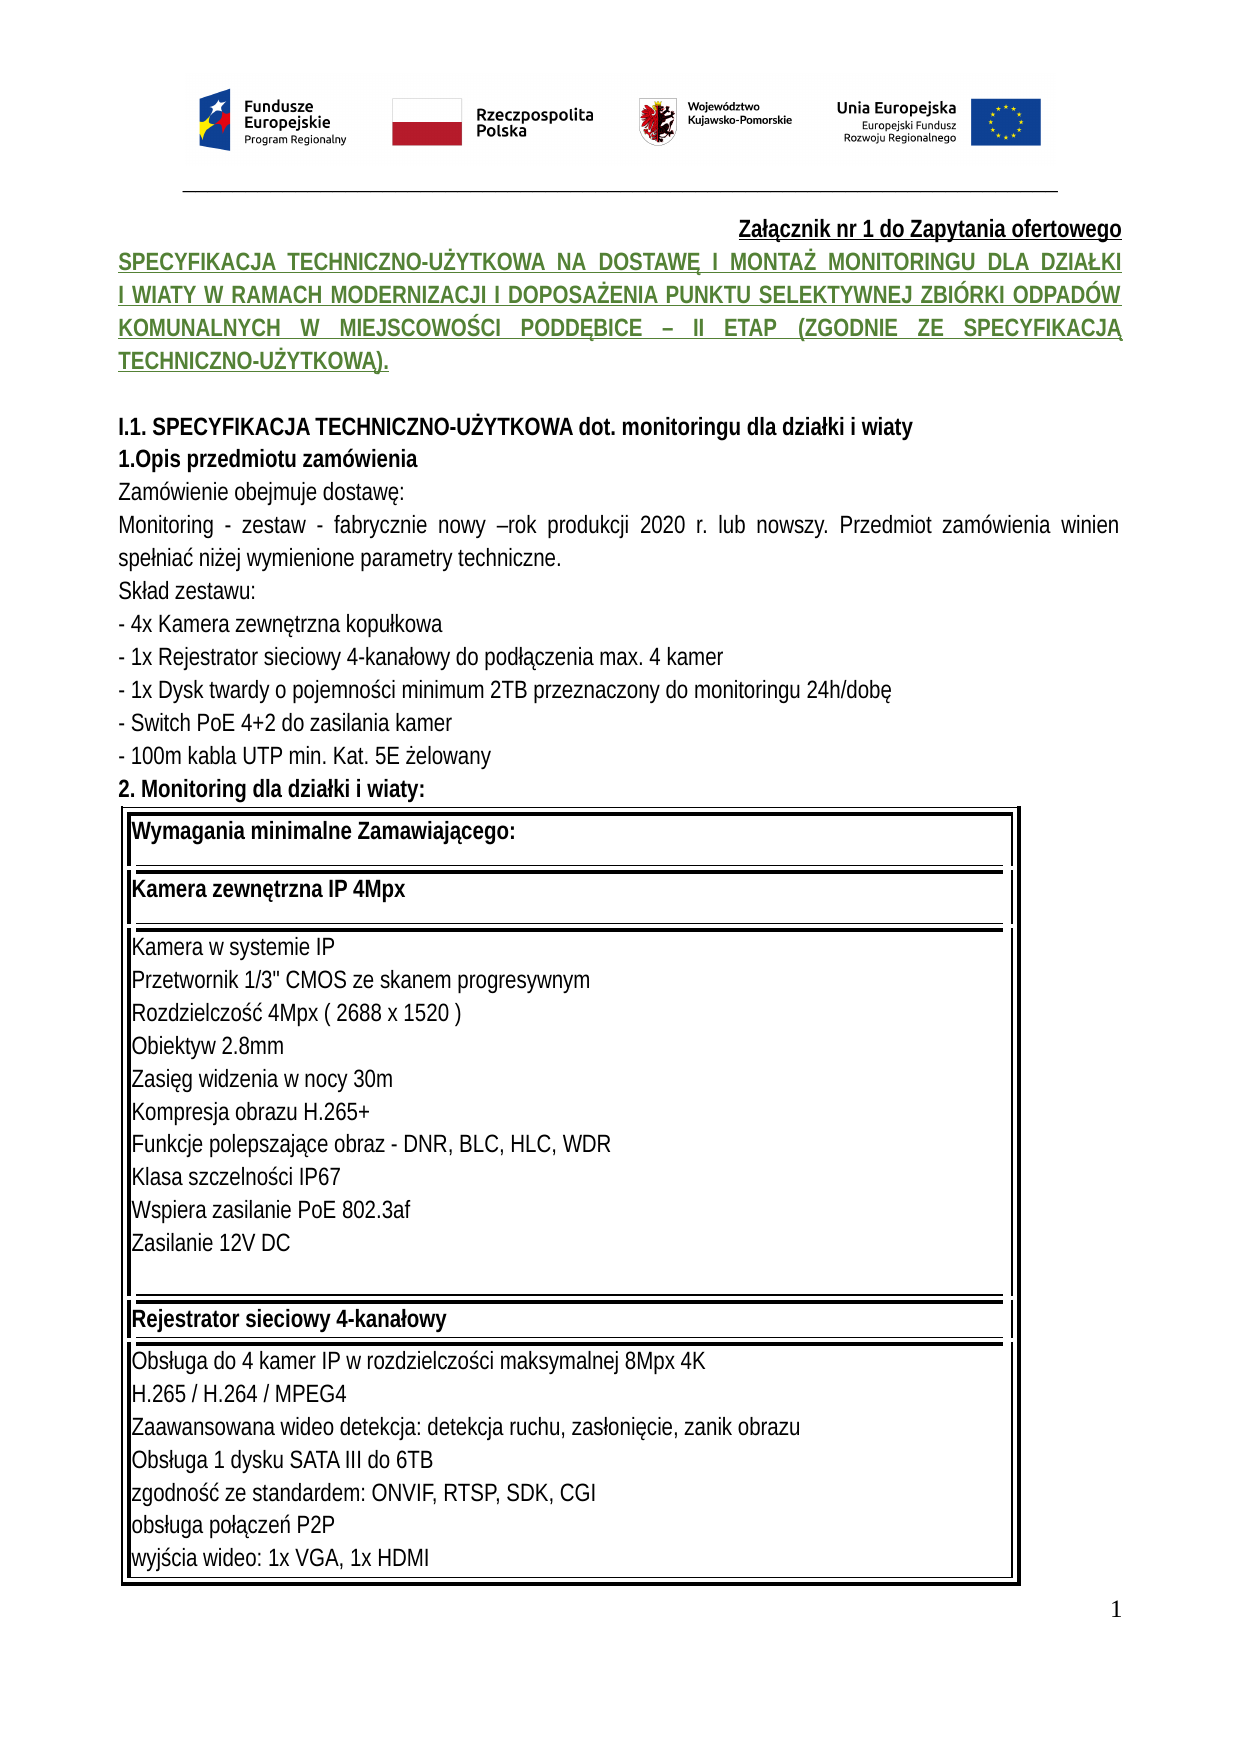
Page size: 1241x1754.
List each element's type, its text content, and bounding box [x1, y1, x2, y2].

text 2. Monitoring dla działki i wiaty: [118, 773, 1122, 802]
text SPECYFIKACJA TECHNICZNO-UŻYTKOWA NA DOSTAWĘ I MONTAŻ MONITORINGU DLA DZIAŁKI I WIATY W RAMACH MODERNIZACJI I DOPOSAŻENIA PUNKTU SELEKTYWNEJ ZBIÓRKI ODPADÓW KOMUNALNYCH W MIEJSCOWOŚCI PODDĘBICE – II ETAP (ZGODNIE ZE SPECYFIKACJĄ TECHNICZNO-UŻYTKOWĄ). [118, 339, 1122, 374]
text SPECYFIKACJA TECHNICZNO-UŻYTKOWA NA DOSTAWĘ I MONTAŻ MONITORINGU DLA DZIAŁKI I WIATY W RAMACH MODERNIZACJI I DOPOSAŻENIA PUNKTU SELEKTYWNEJ ZBIÓRKI ODPADÓW KOMUNALNYCH W MIEJSCOWOŚCI PODDĘBICE – II ETAP (ZGODNIE ZE SPECYFIKACJĄ TECHNICZNO-UŻYTKOWĄ). [118, 273, 1122, 305]
text SPECYFIKACJA TECHNICZNO-UŻYTKOWA NA DOSTAWĘ I MONTAŻ MONITORINGU DLA DZIAŁKI I WIATY W RAMACH MODERNIZACJI I DOPOSAŻENIA PUNKTU SELEKTYWNEJ ZBIÓRKI ODPADÓW KOMUNALNYCH W MIEJSCOWOŚCI PODDĘBICE – II ETAP (ZGODNIE ZE SPECYFIKACJĄ TECHNICZNO-UŻYTKOWĄ). [118, 306, 1122, 338]
text I.1. SPECYFIKACJA TECHNICZNO-UŻYTKOWA dot. monitoringu dla działki i wiaty [118, 411, 1122, 440]
text - 1x Dysk twardy o pojemności minimum 2TB przeznaczony do monitoringu 24h/dobę [118, 675, 1122, 703]
text Skład zestawu: [118, 576, 1122, 605]
text - Switch PoE 4+2 do zasilania kamer [118, 708, 1122, 736]
text - 1x Rejestrator sieciowy 4-kanałowy do podłączenia max. 4 kamer [118, 642, 1122, 671]
text Zamówienie obejmuje dostawę: [118, 477, 1122, 506]
text - 100m kabla UTP min. Kat. 5E żelowany [118, 741, 1122, 769]
text SPECYFIKACJA TECHNICZNO-UŻYTKOWA NA DOSTAWĘ I MONTAŻ MONITORINGU DLA DZIAŁKI I WIATY W RAMACH MODERNIZACJI I DOPOSAŻENIA PUNKTU SELEKTYWNEJ ZBIÓRKI ODPADÓW KOMUNALNYCH W MIEJSCOWOŚCI PODDĘBICE – II ETAP (ZGODNIE ZE SPECYFIKACJĄ TECHNICZNO-UŻYTKOWĄ). [118, 247, 1122, 272]
text Załącznik nr 1 do Zapytania ofertowego [118, 214, 1122, 243]
text Monitoring - zestaw - fabrycznie nowy –rok produkcji 2020 r. lub nowszy. Przedmiot zamówienia winien spełniać niżej wymienione parametry techniczne. [118, 510, 1122, 572]
table_header Wymagania minimalne Zamawiającego: [126, 808, 1016, 864]
table_cell Kamera zewnętrzna IP 4Mpx [126, 865, 1016, 922]
text - 4x Kamera zewnętrzna kopułkowa [118, 609, 1122, 638]
text 1.Opis przedmiotu zamówienia [118, 444, 1122, 473]
picture [184, 73, 1056, 166]
table_cell Kamera w systemie IP Przetwornik 1/3" CMOS ze skanem progresywnym Rozdzielczość 4Mpx ( 2688 x 1520 ) Obiektyw 2.8mm Zasięg widzenia w nocy 30m Kompresja obrazu H.265+ Funkcje polepszające obraz - DNR, BLC, HLC, WDR Klasa szczelności IP67 Wspiera zasilanie PoE 802.3af Zasilanie 12V DC [126, 923, 1016, 1294]
table_cell Rejestrator sieciowy 4-kanałowy [126, 1294, 1016, 1336]
